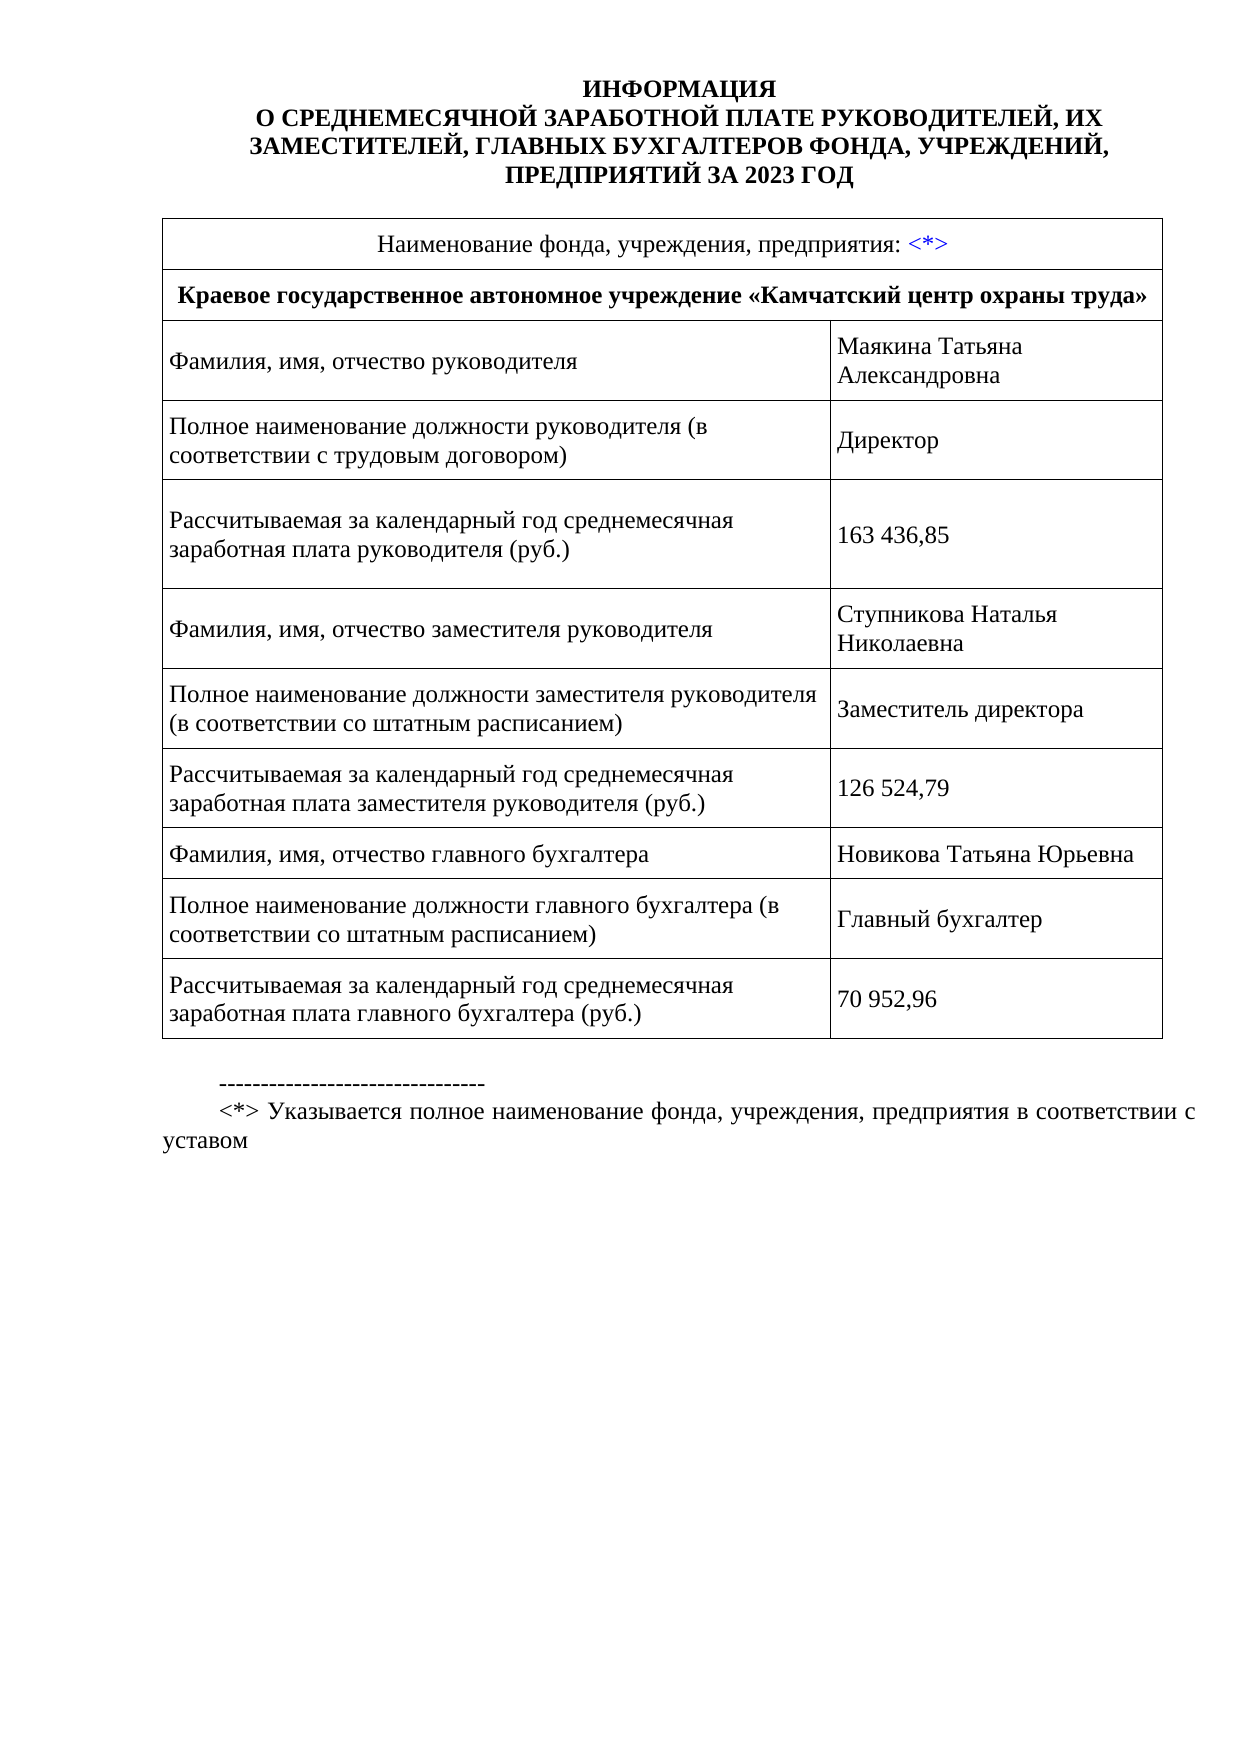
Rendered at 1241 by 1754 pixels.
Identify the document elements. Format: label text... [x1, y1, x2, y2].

text О СРЕДНЕМЕСЯЧНОЙ ЗАРАБОТНОЙ ПЛАТЕ РУКОВОДИТЕЛЕЙ, ИХ [162, 103, 1196, 131]
table_cell Рассчитываемая за календарный год среднемесячная заработная плата руководителя (руб.) [163, 480, 830, 588]
table_cell Новикова Татьяна Юрьевна [831, 828, 1162, 878]
table_cell Фамилия, имя, отчество заместителя руководителя [163, 589, 830, 668]
table_cell 70 952,96 [831, 959, 1162, 1038]
text ПРЕДПРИЯТИЙ ЗА 2023 ГОД [162, 160, 1196, 189]
table_cell Полное наименование должности главного бухгалтера (в соответствии со штатным расписанием) [163, 879, 830, 958]
table_cell Заместитель директора [831, 669, 1162, 747]
table_cell Рассчитываемая за календарный год среднемесячная заработная плата заместителя руководителя (руб.) [163, 749, 830, 827]
text ИНФОРМАЦИЯ [162, 74, 1196, 103]
table_cell Фамилия, имя, отчество руководителя [163, 321, 830, 399]
table_cell Полное наименование должности заместителя руководителя (в соответствии со штатным расписанием) [163, 669, 830, 747]
table_cell Рассчитываемая за календарный год среднемесячная заработная плата главного бухгалтера (руб.) [163, 959, 830, 1038]
table_cell 126 524,79 [831, 749, 1162, 827]
table_cell Полное наименование должности руководителя (в соответствии с трудовым договором) [163, 401, 830, 479]
table_cell Маякина Татьяна Александровна [831, 321, 1162, 399]
table_cell Главный бухгалтер [831, 879, 1162, 958]
table_cell Фамилия, имя, отчество главного бухгалтера [163, 828, 830, 878]
text <*> Указывается полное наименование фонда, учреждения, предприятия в соответствии с уставом [162, 1096, 1196, 1154]
table_cell Краевое государственное автономное учреждение «Камчатский центр охраны труда» [163, 270, 1162, 320]
table_cell Ступникова Наталья Николаевна [831, 589, 1162, 668]
table_cell 163 436,85 [831, 480, 1162, 588]
table_cell Директор [831, 401, 1162, 479]
text ЗАМЕСТИТЕЛЕЙ, ГЛАВНЫХ БУХГАЛТЕРОВ ФОНДА, УЧРЕЖДЕНИЙ, [162, 131, 1196, 160]
text -------------------------------- [162, 1068, 1196, 1096]
table_header Наименование фонда, учреждения, предприятия: <*> [163, 219, 1162, 269]
